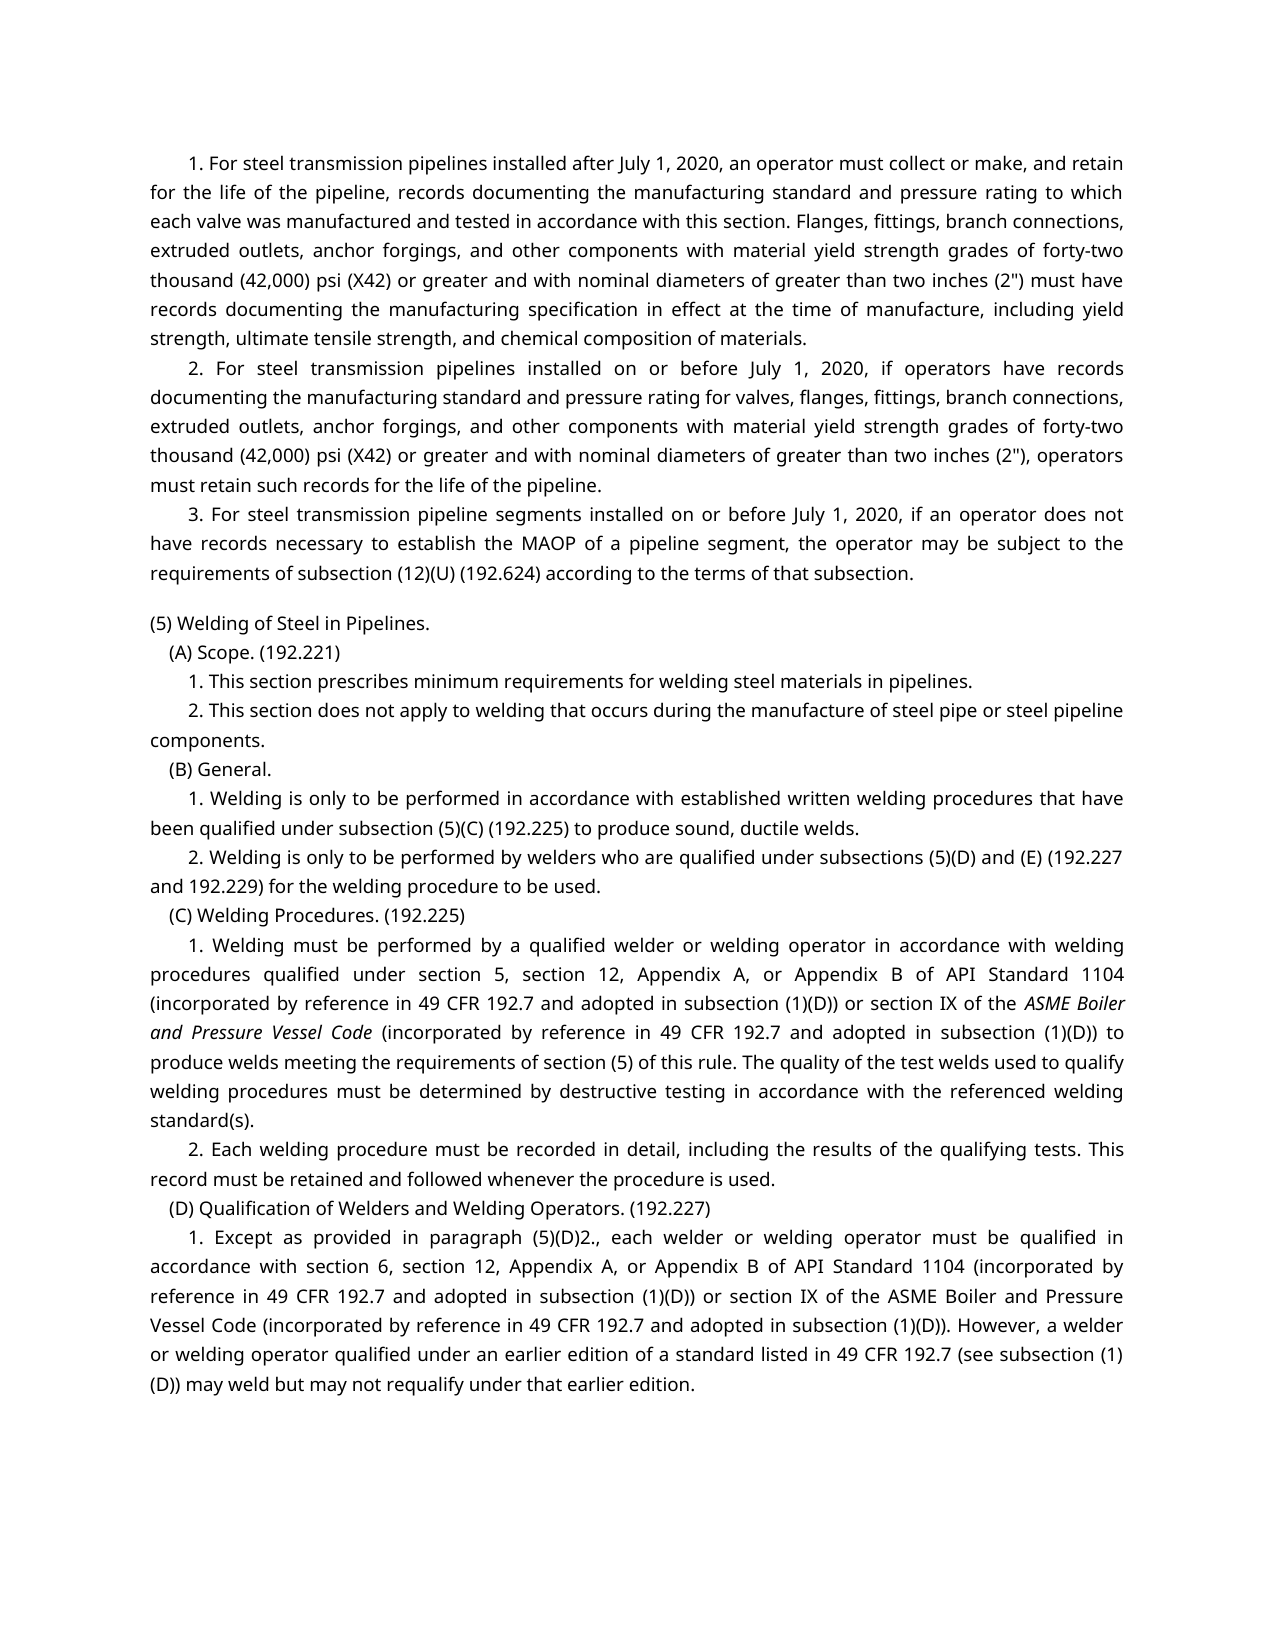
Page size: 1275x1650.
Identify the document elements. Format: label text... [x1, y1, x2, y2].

text 1. Welding is only to be performed in accordance with established written welding procedures that have been qualified under subsection (5)(C) (192.225) to produce sound, ductile welds. [150, 786, 1125, 840]
text 2. Welding is only to be performed by welders who are qualified under subsections (5)(D) and (E) (192.227 and 192.229) for the welding procedure to be used. [150, 844, 1125, 899]
text (A) Scope. (192.221) [150, 639, 1125, 665]
text 3. For steel transmission pipeline segments installed on or before July 1, 2020, if an operator does not have records necessary to establish the MAOP of a pipeline segment, the operator may be subject to the requirements of subsection (12)(U) (192.624) according to the terms of that subsection. [150, 501, 1125, 585]
text 1. Welding must be performed by a qualified welder or welding operator in accordance with welding procedures qualified under section 5, section 12, Appendix A, or Appendix B of API Standard 1104 (incorporated by reference in 49 CFR 192.7 and adopted in subsection (1)(D)) or section IX of the ASME Boiler and Pressure Vessel Code (incorporated by reference in 49 CFR 192.7 and adopted in subsection (1)(D)) to produce welds meeting the requirements of section (5) of this rule. The quality of the test welds used to qualify welding procedures must be determined by destructive testing in accordance with the referenced welding standard(s). [150, 932, 1125, 1133]
text 1. For steel transmission pipelines installed after July 1, 2020, an operator must collect or make, and retain for the life of the pipeline, records documenting the manufacturing standard and pressure rating to which each valve was manufactured and tested in accordance with this section. Flanges, fittings, branch connections, extruded outlets, anchor forgings, and other components with material yield strength grades of forty-two thousand (42,000) psi (X42) or greater and with nominal diameters of greater than two inches (2") must have records documenting the manufacturing specification in effect at the time of manufacture, including yield strength, ultimate tensile strength, and chemical composition of materials. [150, 150, 1125, 351]
text 2. Each welding procedure must be recorded in detail, including the results of the qualifying tests. This record must be retained and followed whenever the procedure is used. [150, 1137, 1125, 1192]
text 1. This section prescribes minimum requirements for welding steel materials in pipelines. [150, 668, 1125, 694]
text (B) General. [150, 756, 1125, 782]
text 2. This section does not apply to welding that occurs during the manufacture of steel pipe or steel pipeline components. [150, 698, 1125, 752]
text 1. Except as provided in paragraph (5)(D)2., each welder or welding operator must be qualified in accordance with section 6, section 12, Appendix A, or Appendix B of API Standard 1104 (incorporated by reference in 49 CFR 192.7 and adopted in subsection (1)(D)) or section IX of the ASME Boiler and Pressure Vessel Code (incorporated by reference in 49 CFR 192.7 and adopted in subsection (1)(D)). However, a welder or welding operator qualified under an earlier edition of a standard listed in 49 CFR 192.7 (see subsection (1)(D)) may weld but may not requalify under that earlier edition. [150, 1224, 1125, 1396]
text 2. For steel transmission pipelines installed on or before July 1, 2020, if operators have records documenting the manufacturing standard and pressure rating for valves, flanges, fittings, branch connections, extruded outlets, anchor forgings, and other components with material yield strength grades of forty-two thousand (42,000) psi (X42) or greater and with nominal diameters of greater than two inches (2"), operators must retain such records for the life of the pipeline. [150, 355, 1125, 497]
text (C) Welding Procedures. (192.225) [150, 903, 1125, 928]
text (5) Welding of Steel in Pipelines. [150, 610, 1125, 635]
text (D) Qualification of Welders and Welding Operators. (192.227) [150, 1195, 1125, 1221]
